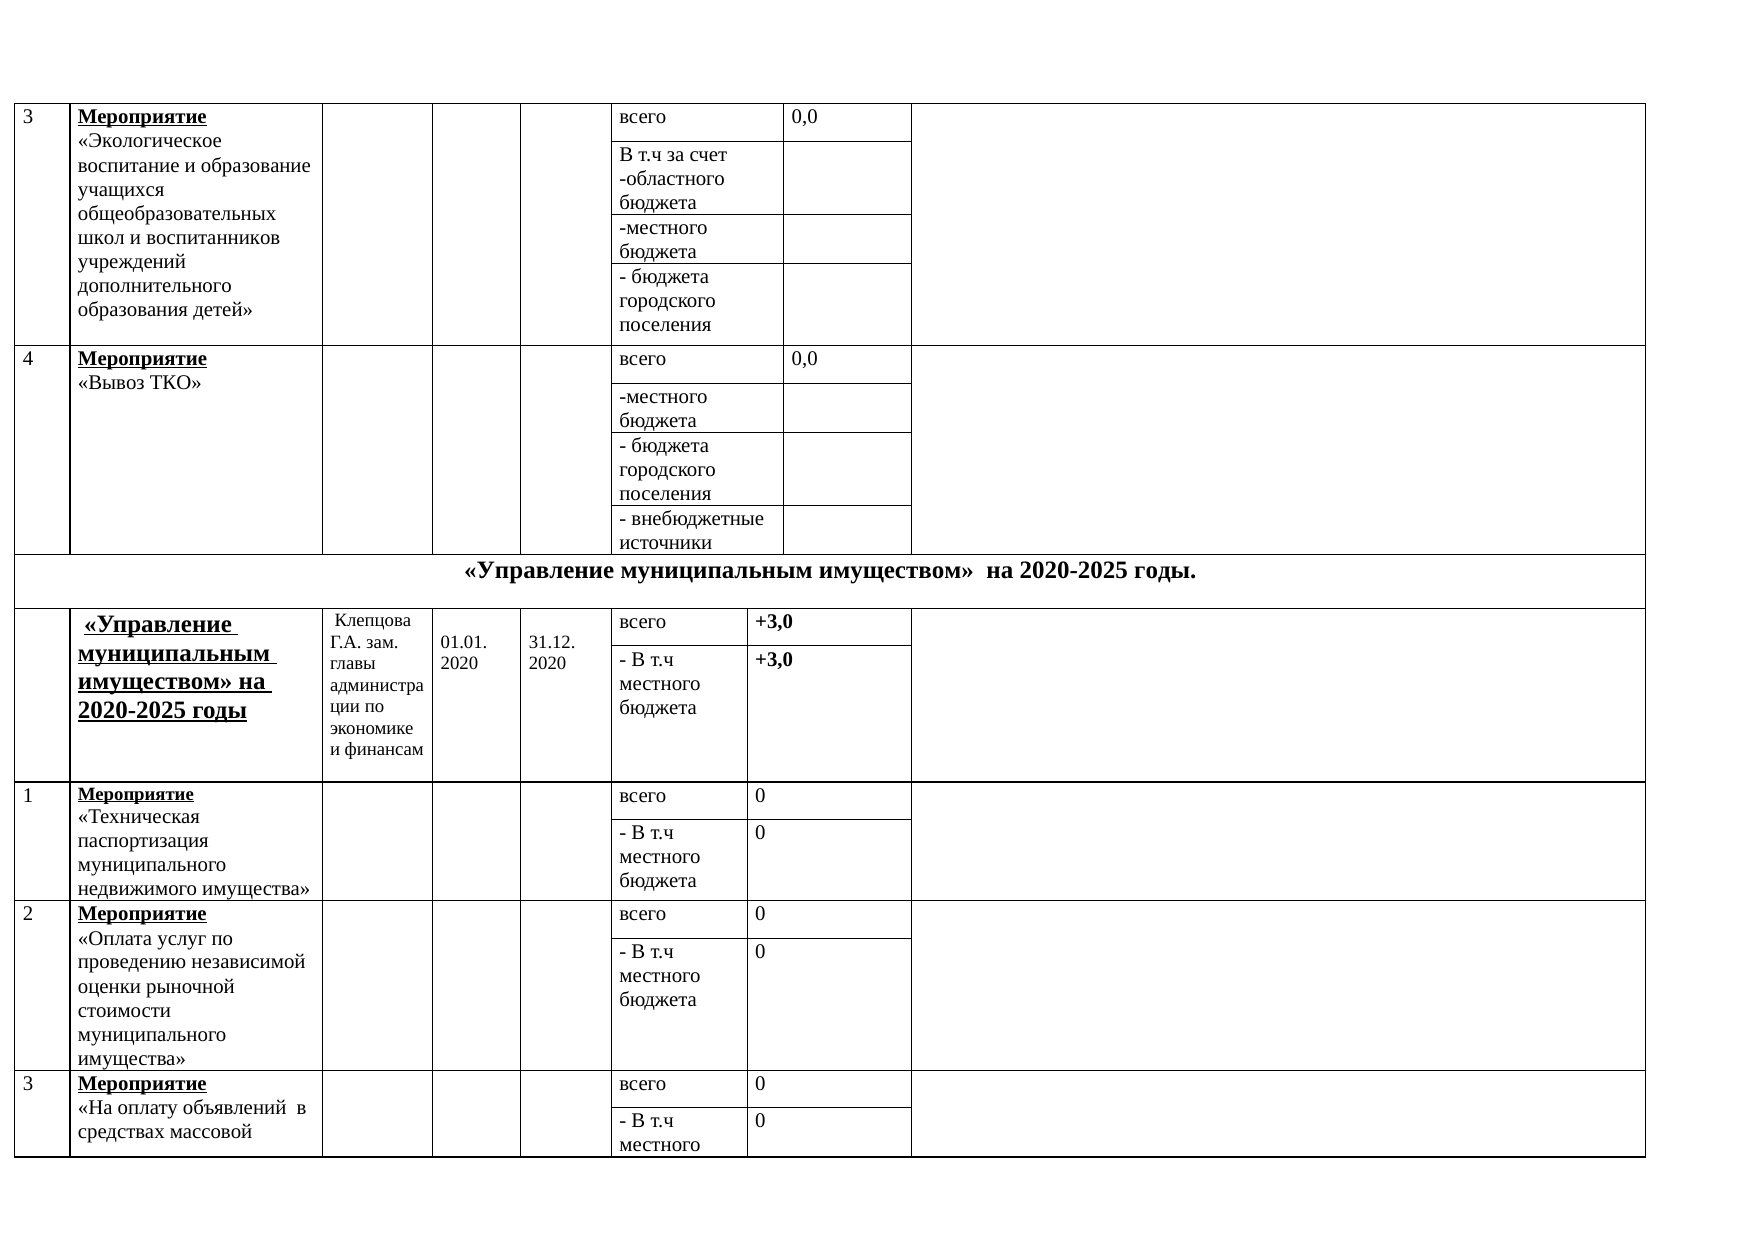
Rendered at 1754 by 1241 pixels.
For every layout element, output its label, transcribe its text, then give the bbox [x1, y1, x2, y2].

table_cell [784, 264, 911, 345]
table_cell - В т.ч местного бюджета [612, 939, 747, 1070]
table_cell Клепцова Г.А. зам. главы администрации по экономике и финансам [323, 609, 432, 781]
table_cell [521, 346, 611, 554]
table_cell всего [612, 609, 747, 645]
table_cell [433, 901, 520, 1070]
table_cell [433, 346, 520, 554]
table_cell «Управление муниципальным имуществом» на 2020-2025 годы. [15, 555, 1645, 608]
table_cell [521, 104, 611, 345]
table_cell 4 [15, 346, 69, 554]
table_cell +3,0 [748, 609, 911, 645]
table_cell 1 [15, 783, 69, 900]
table_cell [521, 783, 611, 900]
table_cell Мероприятие «Экологическое воспитание и образование учащихся общеобразовательных школ и воспитанников учреждений дополнительного образования детей» [71, 104, 322, 345]
table_cell Мероприятие «Оплата услуг по проведению независимой оценки рыночной стоимости муниципального имущества» [71, 901, 322, 1070]
table_cell всего [612, 346, 783, 382]
table_cell [521, 901, 611, 1070]
table_cell 0,0 [784, 346, 911, 382]
table_cell [912, 901, 1645, 1070]
table_cell [323, 346, 432, 554]
table_cell - внебюджетные источники [612, 506, 783, 554]
table_cell всего [612, 1071, 747, 1107]
table_cell всего [612, 104, 783, 141]
table_cell [433, 783, 520, 900]
table_cell 31.12. 2020 [521, 609, 611, 781]
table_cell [612, 1108, 747, 1156]
table_cell 2 [15, 901, 69, 1070]
table_cell 0 [748, 783, 911, 819]
table_cell 0 [748, 901, 911, 938]
table_cell В т.ч за счет -областного бюджета [612, 142, 783, 214]
table_cell 0 [748, 1071, 911, 1107]
table_cell [323, 901, 432, 1070]
table_cell [912, 104, 1645, 345]
table_cell Мероприятие «Техническая паспортизация муниципального недвижимого имущества» [71, 783, 322, 900]
table_cell Мероприятие «Вывоз ТКО» [71, 346, 322, 554]
table_cell [433, 104, 520, 345]
table_cell [784, 506, 911, 554]
table_cell [912, 1071, 1645, 1156]
table_cell [521, 1071, 611, 1156]
table_cell [323, 783, 432, 900]
table_cell [912, 346, 1645, 554]
table_cell -местного бюджета [612, 215, 783, 263]
table_cell - бюджета городского поселения [612, 264, 783, 345]
table_cell всего [612, 901, 747, 938]
table_cell [784, 433, 911, 505]
table_cell 01.01. 2020 [433, 609, 520, 781]
table_cell [15, 609, 69, 781]
table_cell [433, 1071, 520, 1156]
table_cell [784, 215, 911, 263]
table_cell [323, 104, 432, 345]
table_cell - бюджета городского поселения [612, 433, 783, 505]
table_cell [784, 384, 911, 432]
table_cell 0,0 [784, 104, 911, 141]
table_cell - В т.ч местного бюджета [612, 820, 747, 900]
table_cell 3 [15, 1071, 69, 1156]
table_cell [912, 783, 1645, 900]
table_cell всего [612, 783, 747, 819]
table_cell 0 [748, 1108, 911, 1156]
table_cell +3,0 [748, 646, 911, 781]
table_cell 0 [748, 939, 911, 1070]
table_cell -местного бюджета [612, 384, 783, 432]
table_cell [323, 1071, 432, 1156]
table_cell [784, 142, 911, 214]
table_cell - В т.ч местного бюджета [612, 646, 747, 781]
table_cell Мероприятие «На оплату объявлений в средствах массовой информации» [71, 1071, 322, 1156]
table_cell «Управление муниципальным имуществом» на 2020-2025 годы [71, 609, 322, 781]
table_cell 3 [15, 104, 69, 345]
table_cell 0 [748, 820, 911, 900]
table_cell [912, 609, 1645, 781]
